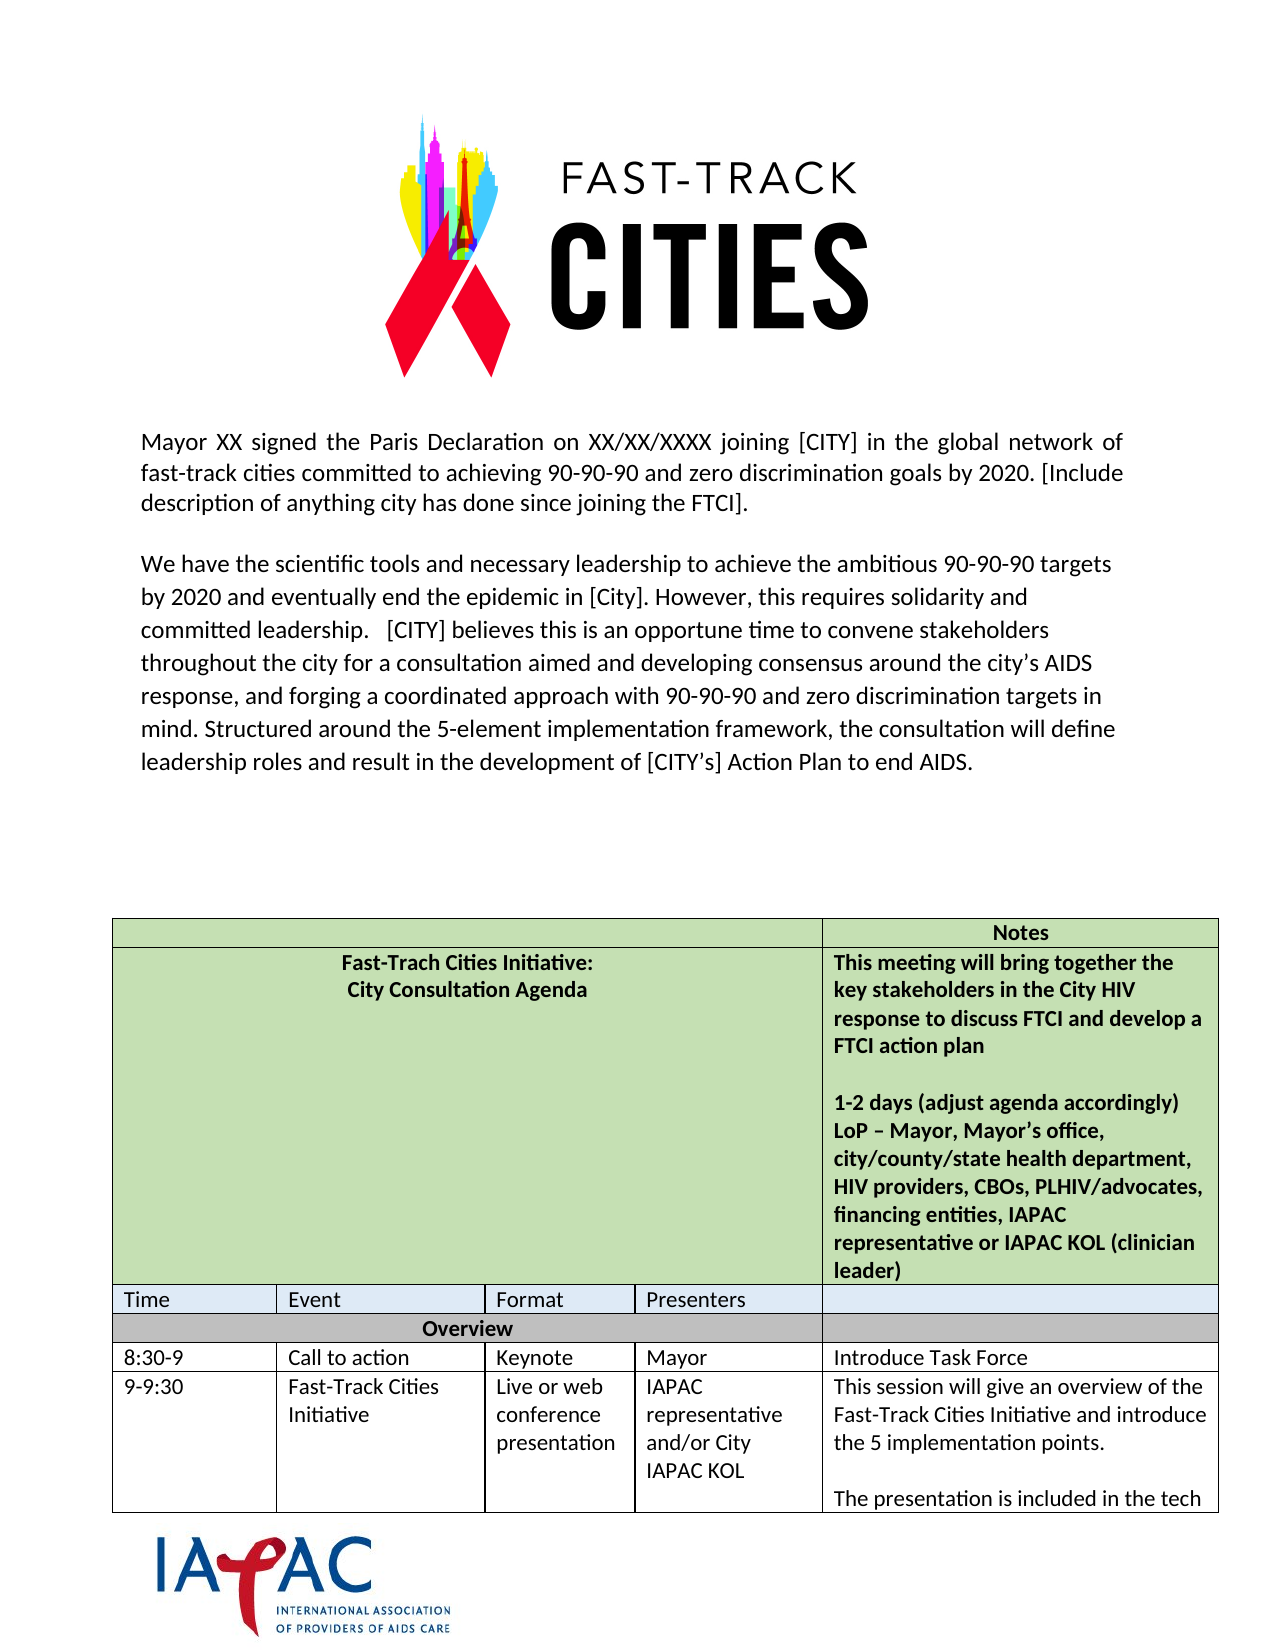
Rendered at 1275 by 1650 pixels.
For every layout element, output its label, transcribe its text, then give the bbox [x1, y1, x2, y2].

table_cell Event [277, 1285, 484, 1313]
table_cell 8:30-9 [113, 1343, 276, 1371]
table_cell [823, 1285, 1218, 1313]
table_cell Format [486, 1285, 634, 1313]
table_cell Call to action [277, 1343, 484, 1371]
table_cell Overview [113, 1314, 822, 1342]
table_cell Time [113, 1285, 276, 1313]
table_cell Live or web conference presentation [486, 1372, 634, 1512]
text We have the scientific tools and necessary leadership to achieve the ambitious 90-90-90 targets by 2020 and eventually end the epidemic in [City]. However, this requires solidarity and committed leadership. [CITY] believes this is an opportune time to convene stakeholders throughout the city for a consultation aimed and developing consensus around the city’s AIDS response, and forging a coordinated approach with 90-90-90 and zero discrimination targets in mind. Structured around the 5-element implementation framework, the consultation will define leadership roles and result in the development of [CITY’s] Action Plan to end AIDS. [141, 549, 1125, 777]
table_header [113, 919, 822, 947]
table_cell Mayor [636, 1343, 822, 1371]
picture [328, 75, 937, 427]
table_cell [823, 1314, 1218, 1342]
table_cell Fast-Trach Cities Initiative: City Consultation Agenda [113, 948, 822, 1284]
table_cell 9-9:30 [113, 1372, 276, 1512]
table_cell Fast-Track Cities Initiative [277, 1372, 484, 1512]
table_cell Keynote [486, 1343, 634, 1371]
table_cell Introduce Task Force [823, 1343, 1218, 1371]
table_cell IAPAC representative and/or City IAPAC KOL [636, 1372, 822, 1512]
table_cell This meeting will bring together the key stakeholders in the City HIV response to discuss FTCI and develop a FTCI action plan 1-2 days (adjust agenda accordingly) LoP – Mayor, Mayor’s office, city/county/state health department, HIV providers, CBOs, PLHIV/advocates, financing entities, IAPAC representative or IAPAC KOL (clinician leader) [823, 948, 1218, 1284]
picture [140, 1523, 464, 1650]
table_cell Presenters [636, 1285, 822, 1313]
table_header Notes [823, 919, 1218, 947]
